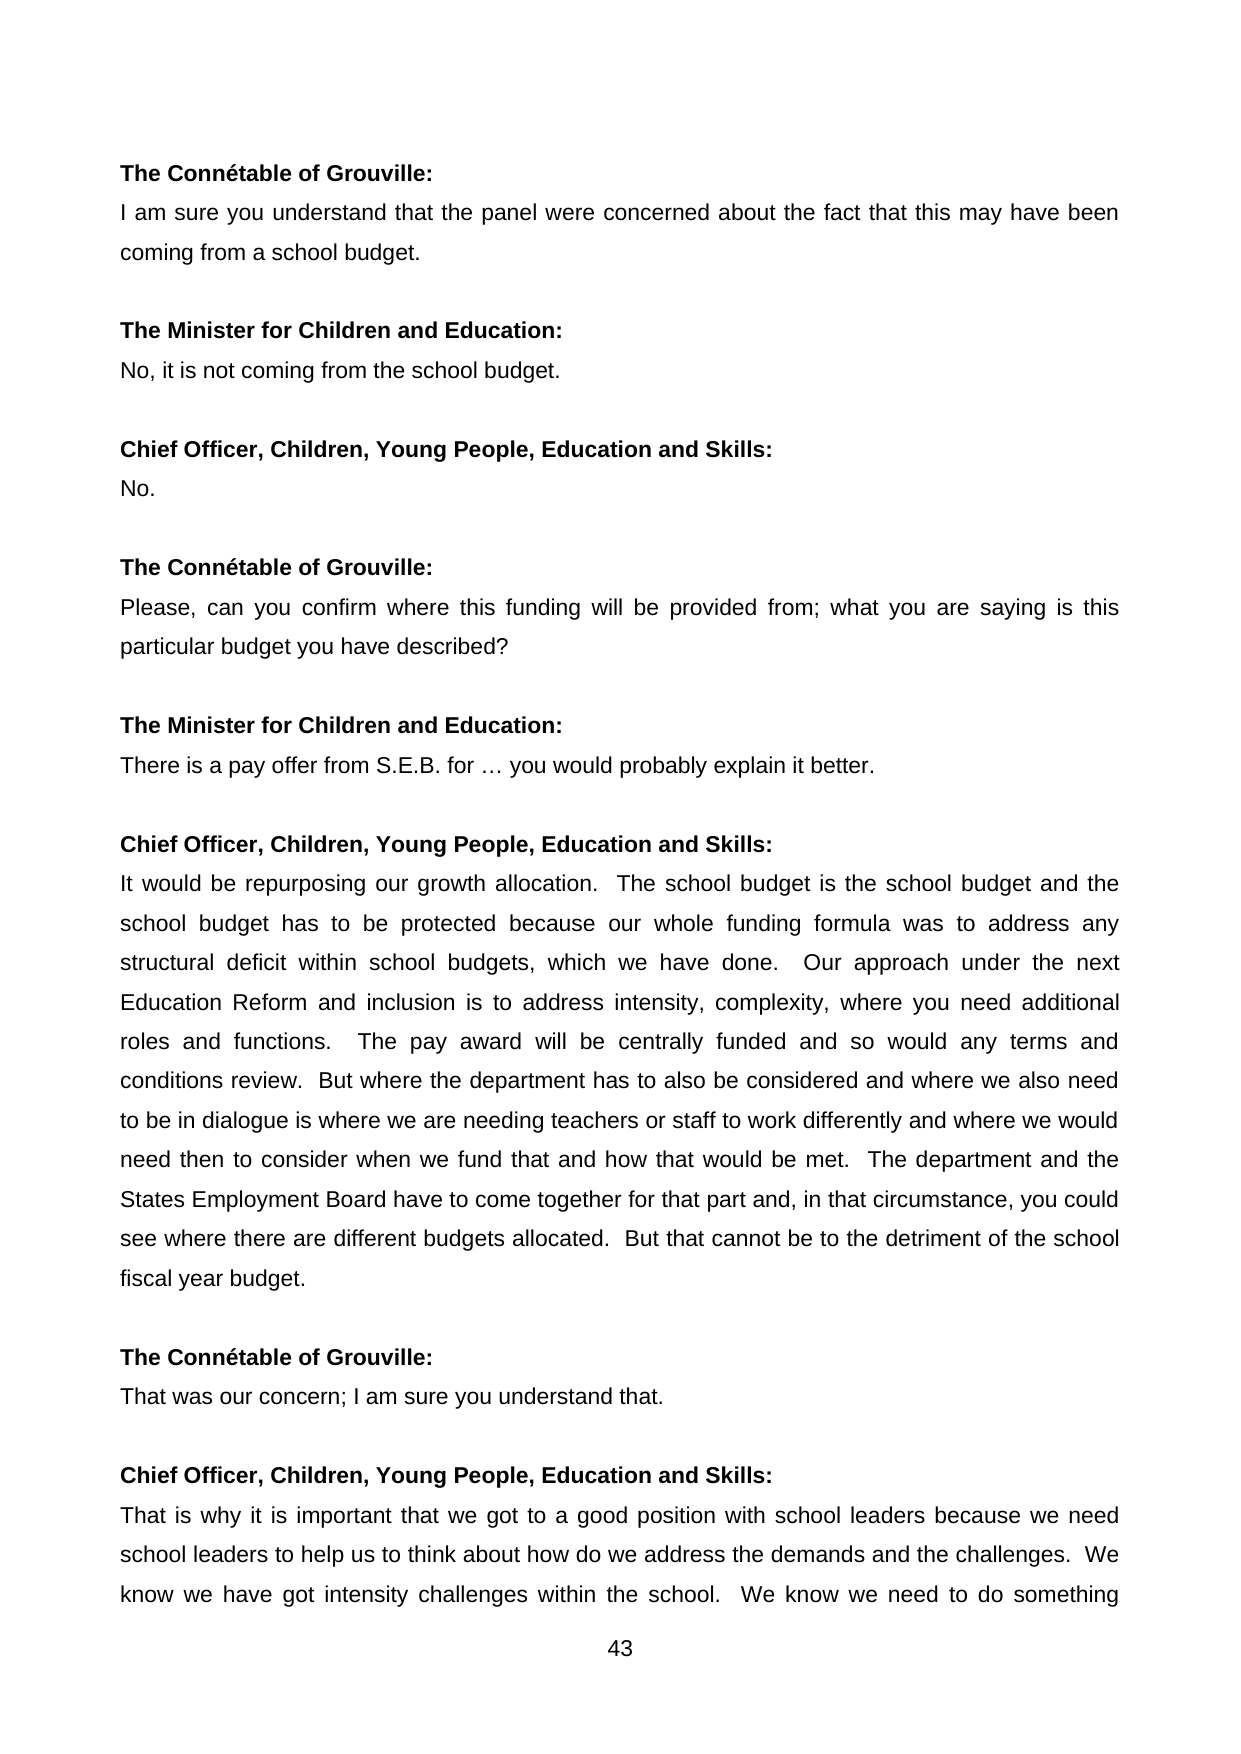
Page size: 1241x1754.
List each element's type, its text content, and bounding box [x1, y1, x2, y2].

text Chief Officer, Children, Young People, Education and Skills: [120, 831, 1120, 857]
text The Connétable of Grouville: [120, 159, 1120, 186]
text That was our concern; I am sure you understand that. [120, 1383, 1120, 1410]
text The Connétable of Grouville: [120, 554, 1120, 581]
text I am sure you understand that the panel were concerned about the fact that this may have been coming from a school budget. [120, 199, 1120, 265]
text Chief Officer, Children, Young People, Education and Skills: [120, 436, 1120, 462]
text It would be repurposing our growth allocation. The school budget is the school budget and the school budget has to be protected because our whole funding formula was to address any structural deficit within school budgets, which we have done. Our approach under the next Education Reform and inclusion is to address intensity, complexity, where you need additional roles and functions. The pay award will be centrally funded and so would any terms and conditions review. But where the department has to also be considered and where we also need to be in dialogue is where we are needing teachers or staff to work differently and where we would need then to consider when we fund that and how that would be met. The department and the States Employment Board have to come together for that part and, in that circumstance, you could see where there are different budgets allocated. But that cannot be to the detriment of the school fiscal year budget. [120, 870, 1120, 1291]
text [120, 1502, 1120, 1607]
text No. [120, 475, 1120, 502]
text Chief Officer, Children, Young People, Education and Skills: [120, 1462, 1120, 1489]
text No, it is not coming from the school budget. [120, 357, 1120, 383]
text The Minister for Children and Education: [120, 317, 1120, 344]
text There is a pay offer from S.E.B. for … you would probably explain it better. [120, 752, 1120, 778]
text The Minister for Children and Education: [120, 712, 1120, 738]
text Please, can you confirm where this funding will be provided from; what you are saying is this particular budget you have described? [120, 594, 1120, 659]
text The Connétable of Grouville: [120, 1344, 1120, 1370]
